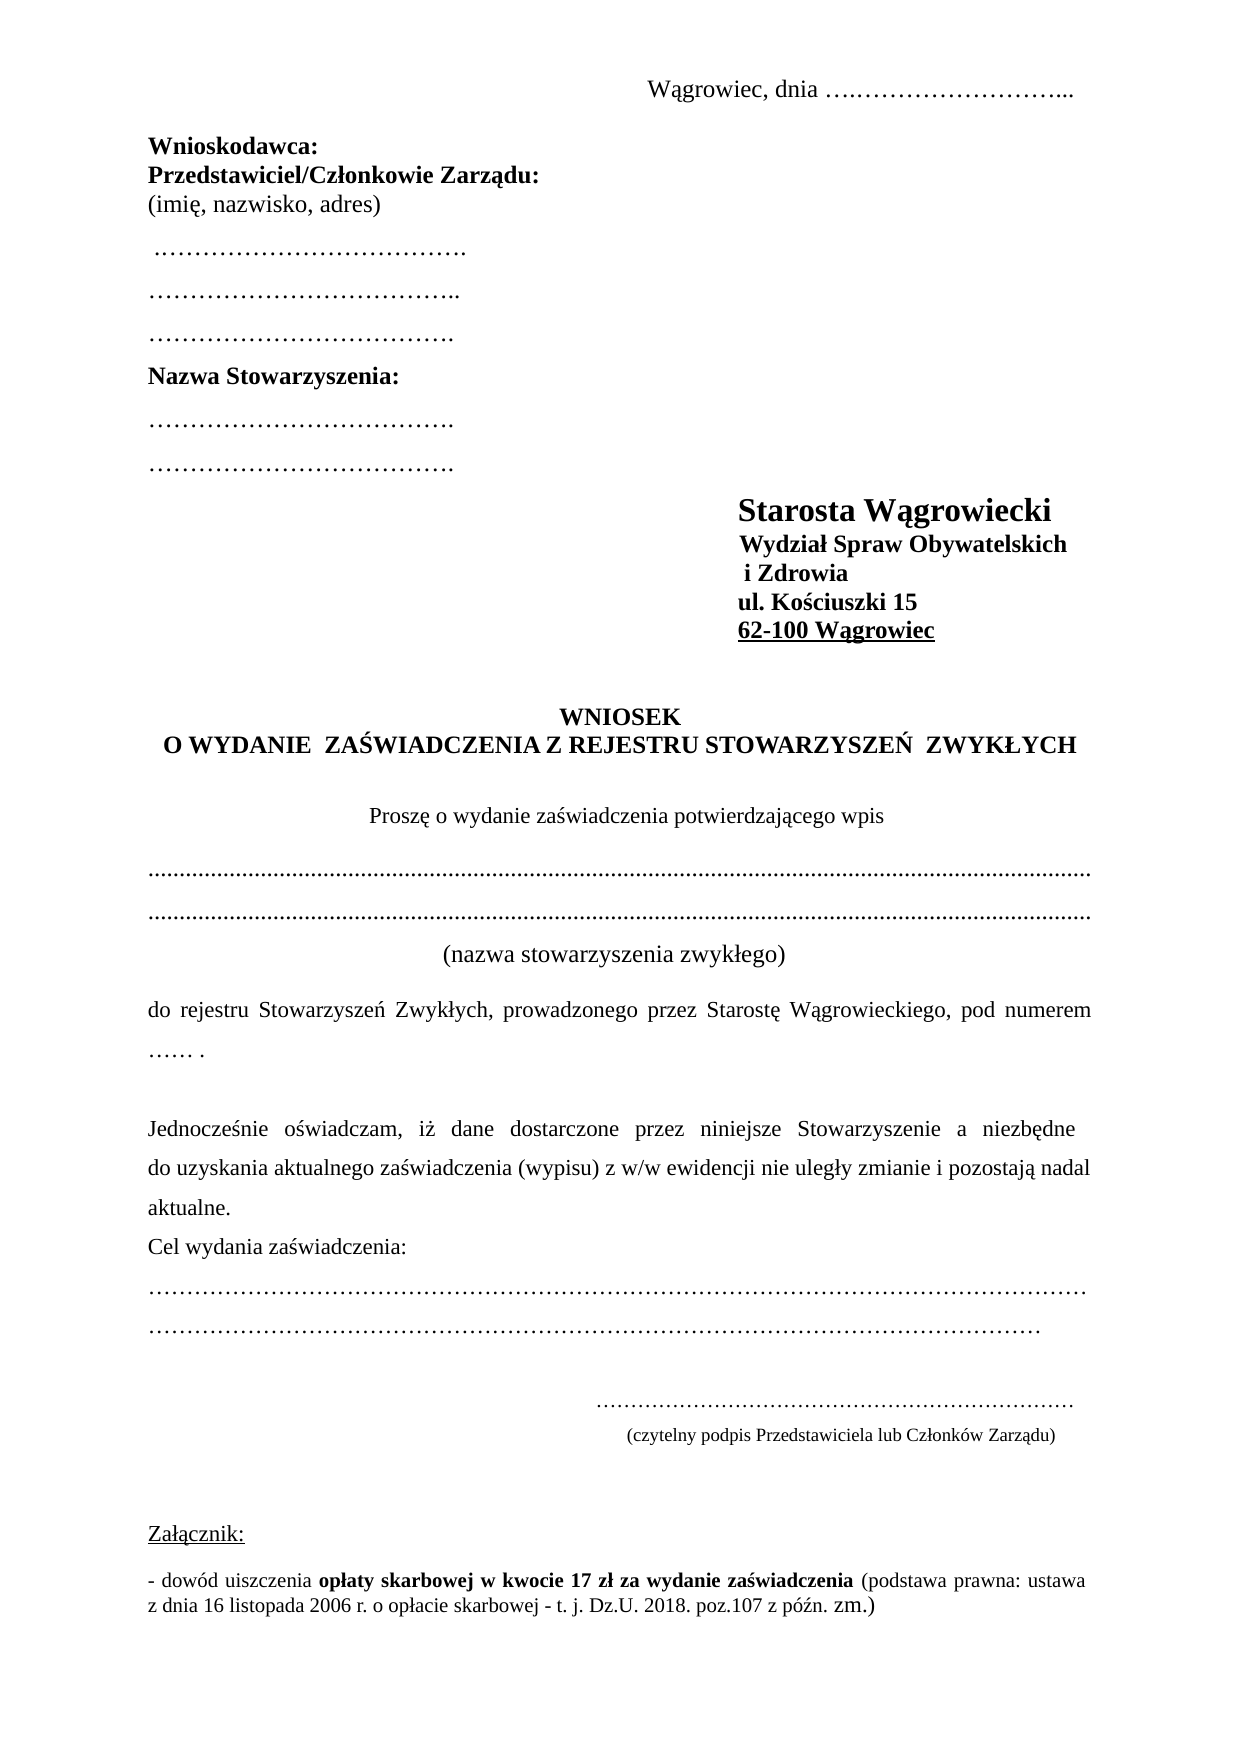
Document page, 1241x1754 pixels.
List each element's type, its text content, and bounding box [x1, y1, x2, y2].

text Wągrowiec, dnia ….……………………... [148, 74, 1093, 103]
text …………………………………………………………… [148, 1388, 1093, 1412]
text Nazwa Stowarzyszenia: [148, 361, 1093, 390]
text (czytelny podpis Przedstawiciela lub Członków Zarządu) [516, 1424, 1093, 1445]
text WNIOSEK [148, 702, 1093, 730]
text …………………………………………………………………………………………………………………………………………………………………………………………………………………… [148, 1273, 1093, 1338]
text Wydział Spraw Obywatelskich i Zdrowia [738, 529, 1093, 587]
text Proszę o wydanie zaświadczenia potwierdzającego wpis [295, 802, 1093, 828]
text (nazwa stowarzyszenia zwykłego) [443, 939, 1093, 968]
text 62-100 Wągrowiec [148, 615, 1093, 644]
text (imię, nazwisko, adres) .………………………………. [148, 189, 1093, 261]
text ………………………………. [148, 448, 1093, 476]
text O WYDANIE ZAŚWIADCZENIA Z REJESTRU STOWARZYSZEŃ ZWYKŁYCH [148, 730, 1093, 759]
text ………………………………. [148, 404, 1093, 433]
text Przedstawiciel/Członkowie Zarządu: [148, 160, 1093, 189]
text ……………………………….. [148, 275, 1093, 304]
text Załącznik: - dowód uiszczenia opłaty skarbowej w kwocie 17 zł za wydanie zaświadczenia (podstawa prawna: ustawa z dnia 16 listopada 2006 r. o opłacie skarbowej - t. j. Dz.U. 2018. poz.107 z późn. zm.) [148, 1519, 1093, 1618]
text .............................................................................................................................................................................................................................................................................................................. [148, 853, 1093, 924]
text ul. Kościuszki 15 [148, 587, 1093, 615]
text Jednocześnie oświadczam, iż dane dostarczone przez niniejsze Stowarzyszenie a niezbędne do uzyskania aktualnego zaświadczenia (wypisu) z w/w ewidencji nie uległy zmianie i pozostają nadal aktualne. [148, 1115, 1093, 1220]
text ………………………………. [148, 318, 1093, 347]
text Starosta Wągrowiecki [148, 491, 1093, 529]
text Wnioskodawca: [148, 131, 1093, 160]
text do rejestru Stowarzyszeń Zwykłych, prowadzonego przez Starostę Wągrowieckiego, pod numerem …… . [148, 996, 1093, 1062]
text Cel wydania zaświadczenia: [148, 1233, 1093, 1259]
